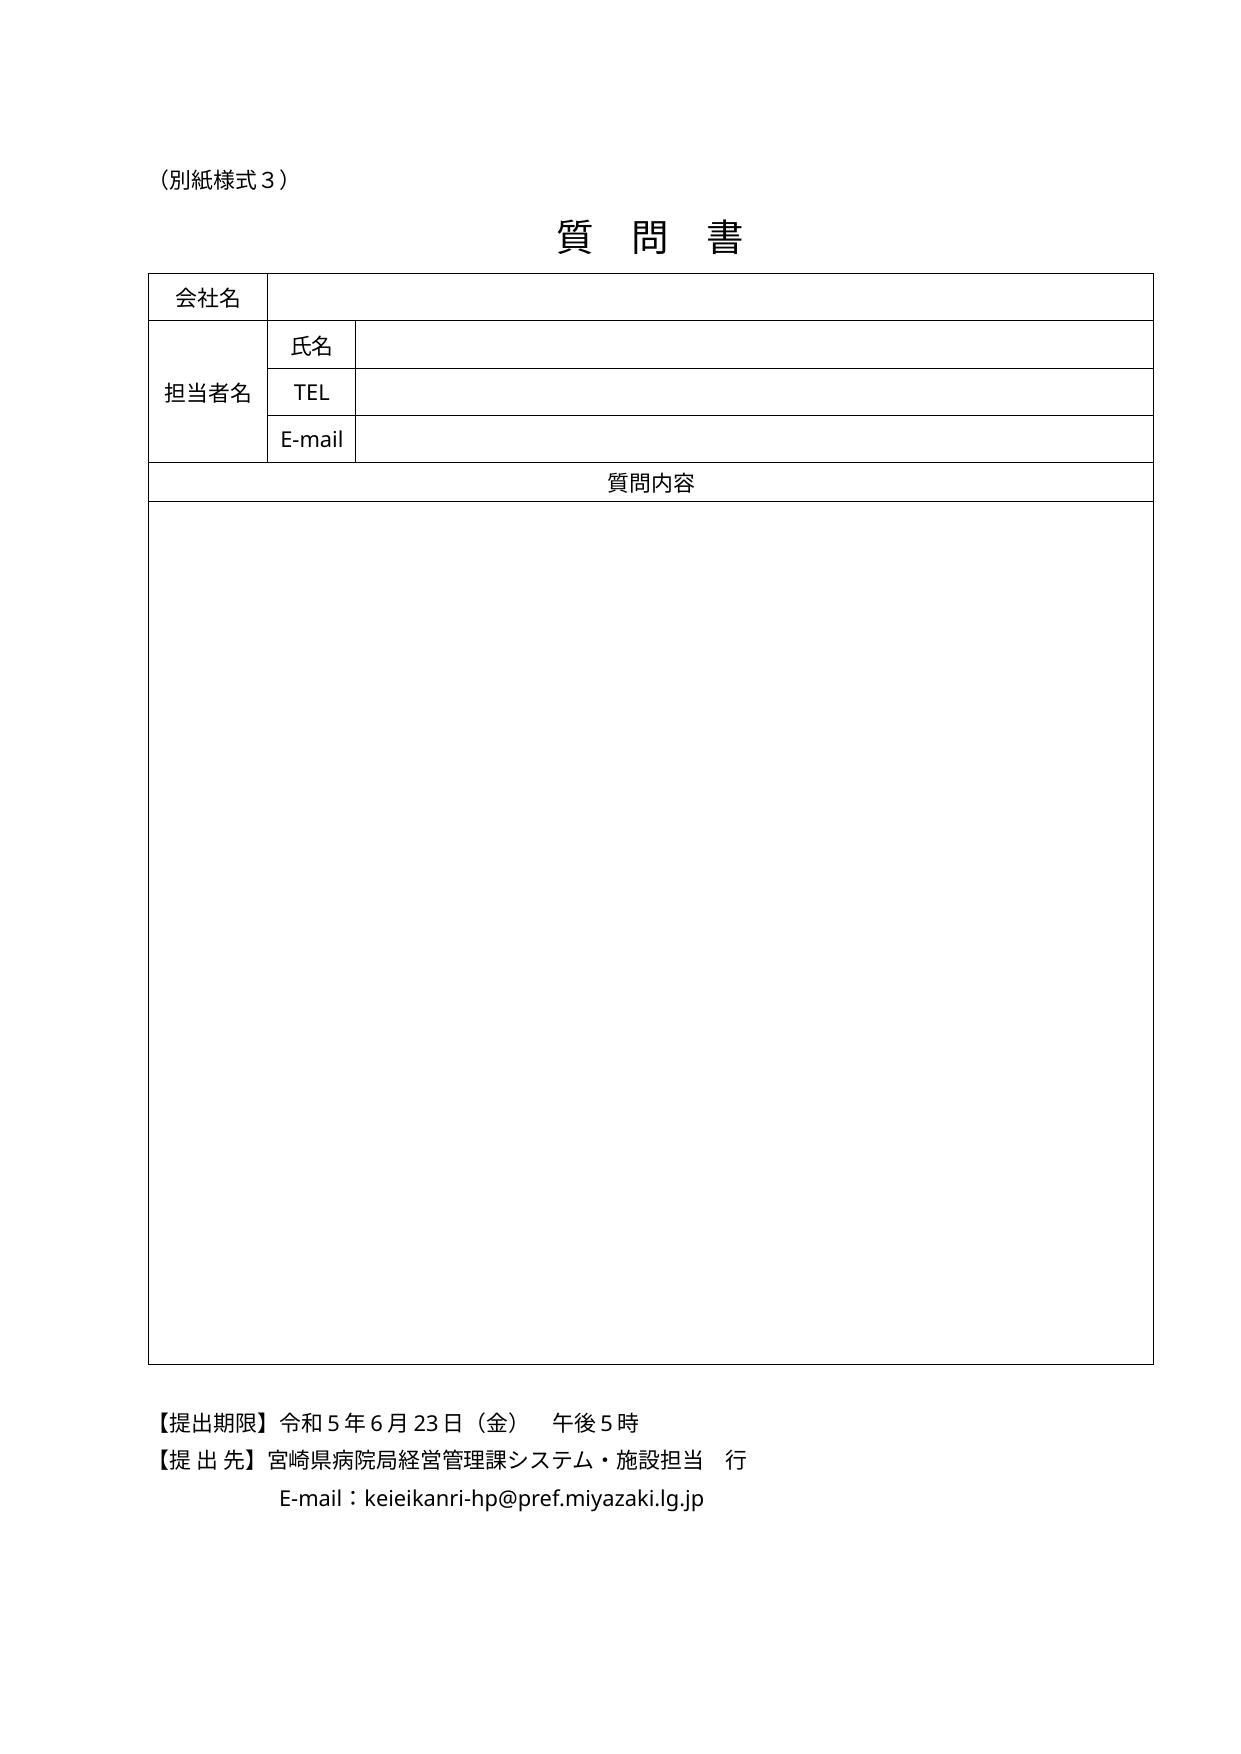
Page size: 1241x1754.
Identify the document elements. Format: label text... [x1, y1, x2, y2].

table_cell 担当者名 [149, 321, 267, 462]
text 【提出期限】令和5年6月23日（金） 午後5時 [148, 1403, 1152, 1440]
table_cell TEL [268, 369, 355, 415]
table_cell 氏名 [268, 321, 355, 368]
text 質 問 書 [148, 198, 1152, 273]
text 【提 出 先】宮崎県病院局経営管理課システム・施設担当 行 [148, 1440, 1152, 1478]
table_cell [356, 416, 1153, 462]
table_header 会社名 [149, 274, 267, 320]
text （別紙様式３） [148, 161, 1152, 198]
table_cell [356, 369, 1153, 415]
table_cell [356, 321, 1153, 368]
table_cell 質問内容 [149, 463, 1153, 501]
text E-mail：keieikanri-hp@pref.miyazaki.lg.jp [148, 1478, 1152, 1515]
table_cell [149, 502, 1153, 1364]
table_cell E-mail [268, 416, 355, 462]
table_header [268, 274, 1153, 320]
